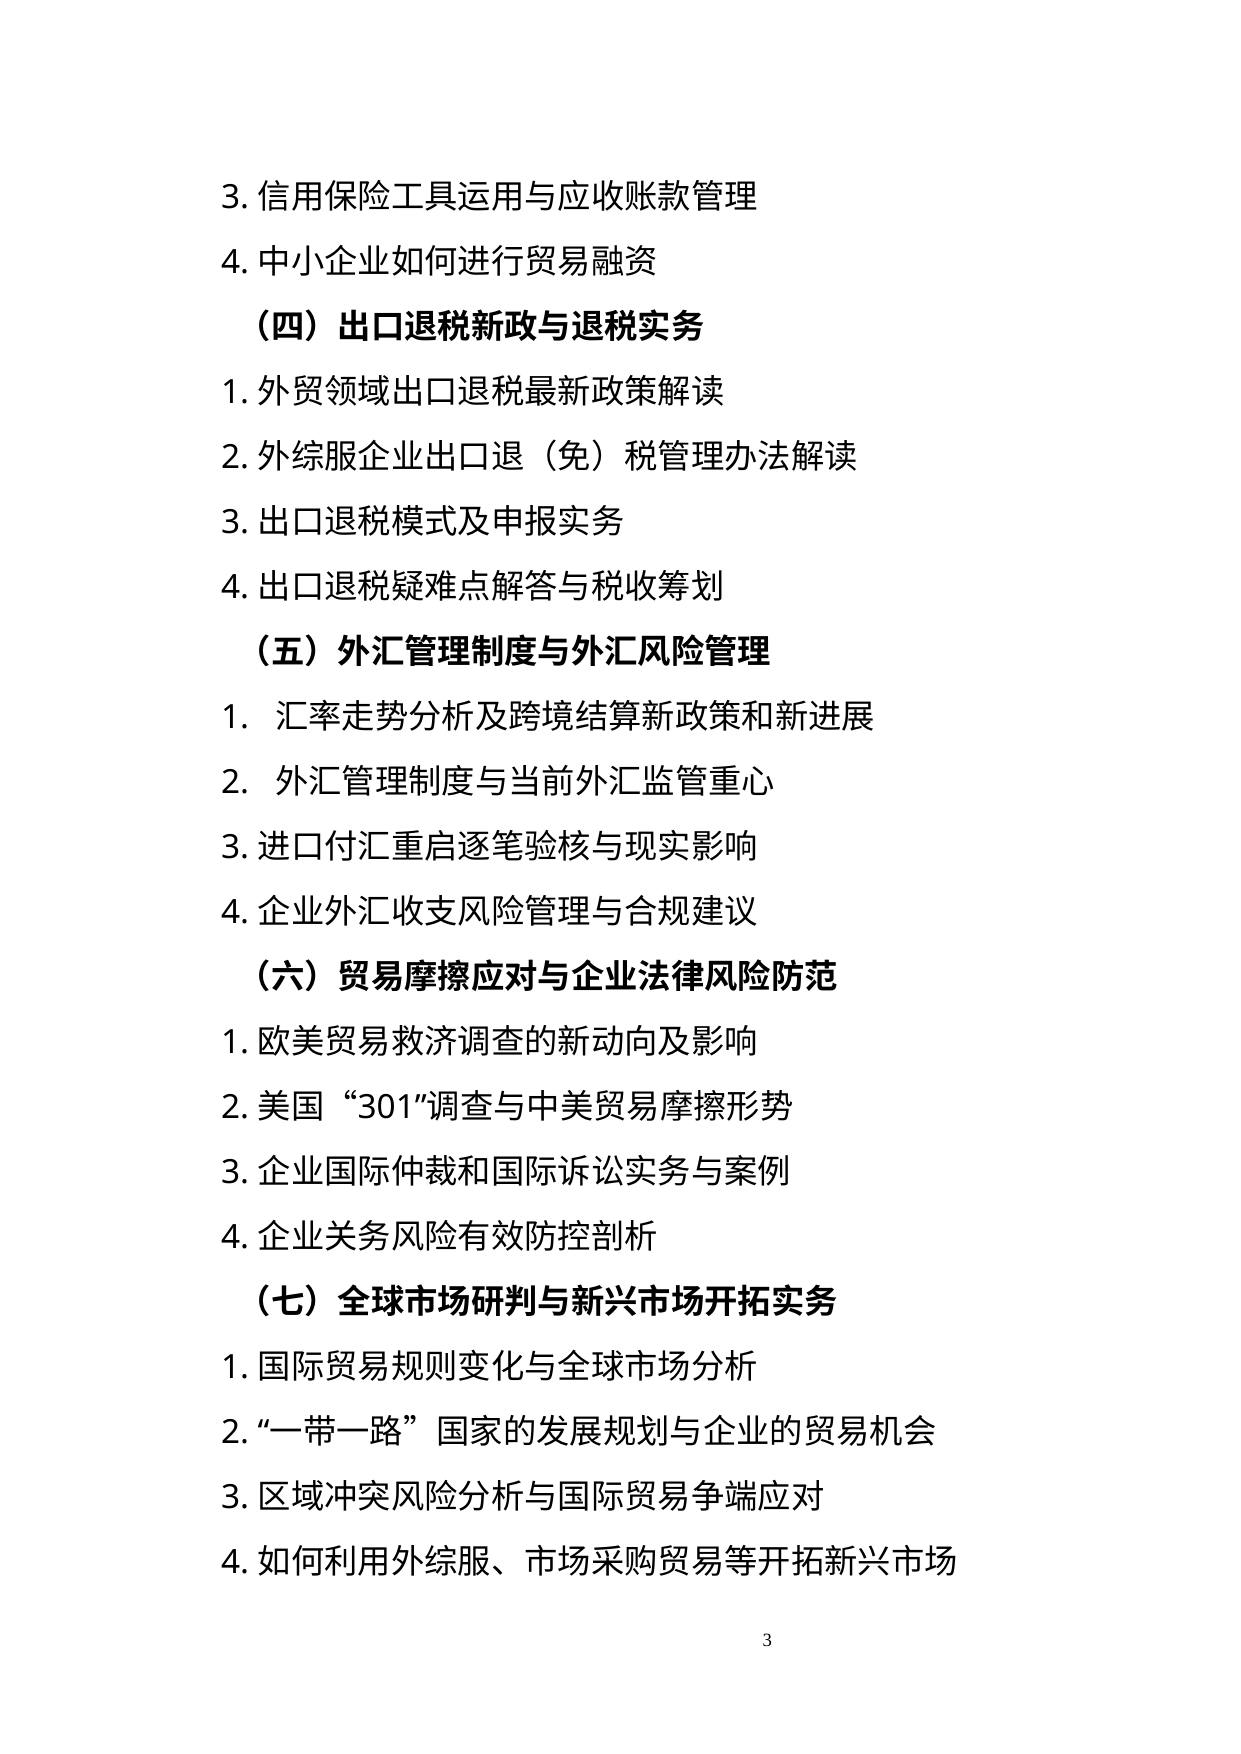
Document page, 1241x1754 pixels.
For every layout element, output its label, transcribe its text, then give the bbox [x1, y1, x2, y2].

text （六）贸易摩擦应对与企业法律风险防范 [187, 942, 1062, 1007]
text 3. 出口退税模式及申报实务 [187, 487, 1062, 552]
text （五）外汇管理制度与外汇风险管理 [187, 617, 1062, 682]
text 2. 外汇管理制度与当前外汇监管重心 [187, 747, 1062, 812]
text 1. 欧美贸易救济调查的新动向及影响 [187, 1007, 1062, 1072]
text 1. 汇率走势分析及跨境结算新政策和新进展 [187, 682, 1062, 747]
text 1. 外贸领域出口退税最新政策解读 [187, 357, 1062, 422]
text 4. 企业外汇收支风险管理与合规建议 [187, 877, 1062, 942]
text 2. 外综服企业出口退（免）税管理办法解读 [187, 422, 1062, 487]
text 3. 企业国际仲裁和国际诉讼实务与案例 [187, 1137, 1062, 1202]
text （四）出口退税新政与退税实务 [187, 292, 1062, 357]
text 3. 进口付汇重启逐笔验核与现实影响 [187, 812, 1062, 877]
text 3. 信用保险工具运用与应收账款管理 [187, 162, 1062, 227]
text 4. 如何利用外综服、市场采购贸易等开拓新兴市场 [187, 1527, 1062, 1592]
text 3. 区域冲突风险分析与国际贸易争端应对 [187, 1462, 1062, 1527]
text 4. 中小企业如何进行贸易融资 [187, 227, 1062, 292]
text 4. 企业关务风险有效防控剖析 [187, 1202, 1062, 1267]
text 2. 美国“301”调查与中美贸易摩擦形势 [187, 1072, 1062, 1137]
text 2. “一带一路”国家的发展规划与企业的贸易机会 [187, 1397, 1062, 1462]
text （七）全球市场研判与新兴市场开拓实务 [187, 1267, 1062, 1332]
text 4. 出口退税疑难点解答与税收筹划 [187, 552, 1062, 617]
text 1. 国际贸易规则变化与全球市场分析 [187, 1332, 1062, 1397]
